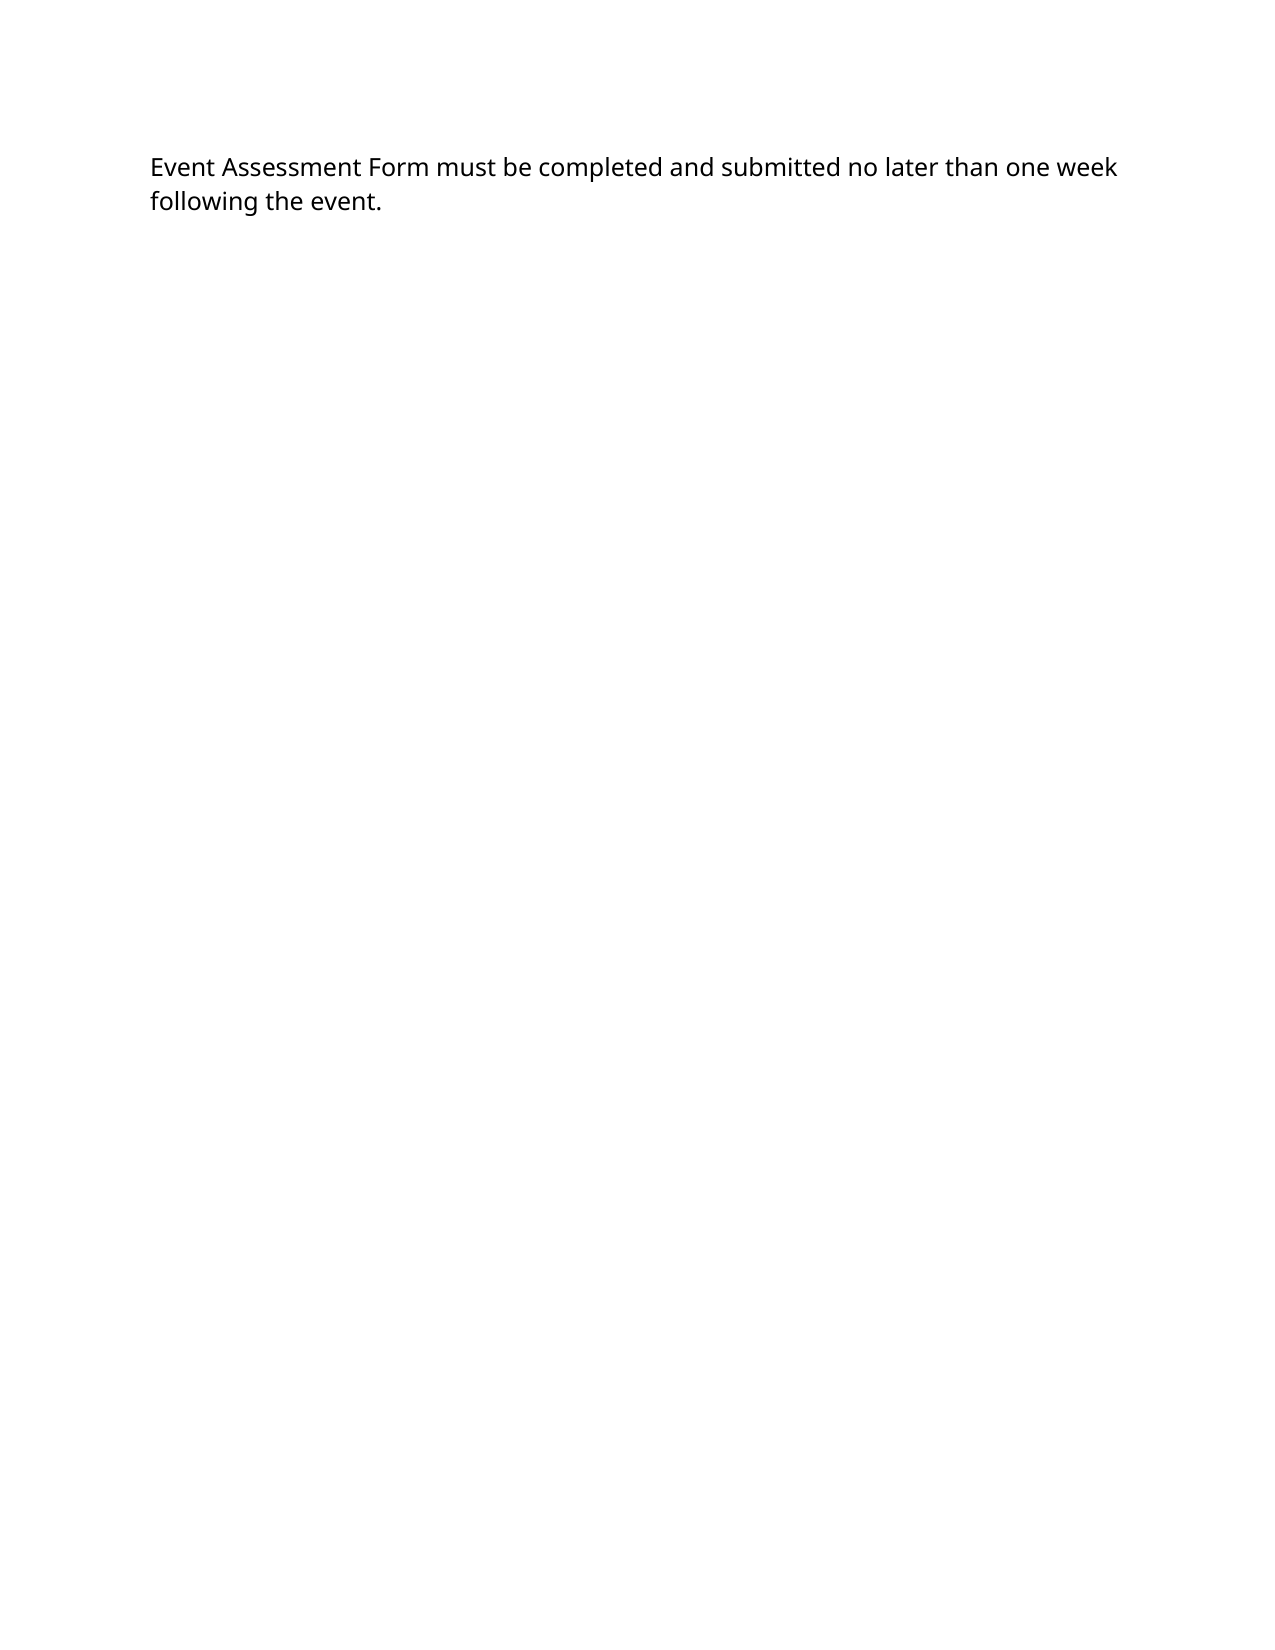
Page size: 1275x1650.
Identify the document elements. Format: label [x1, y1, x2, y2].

text [150, 150, 1125, 218]
